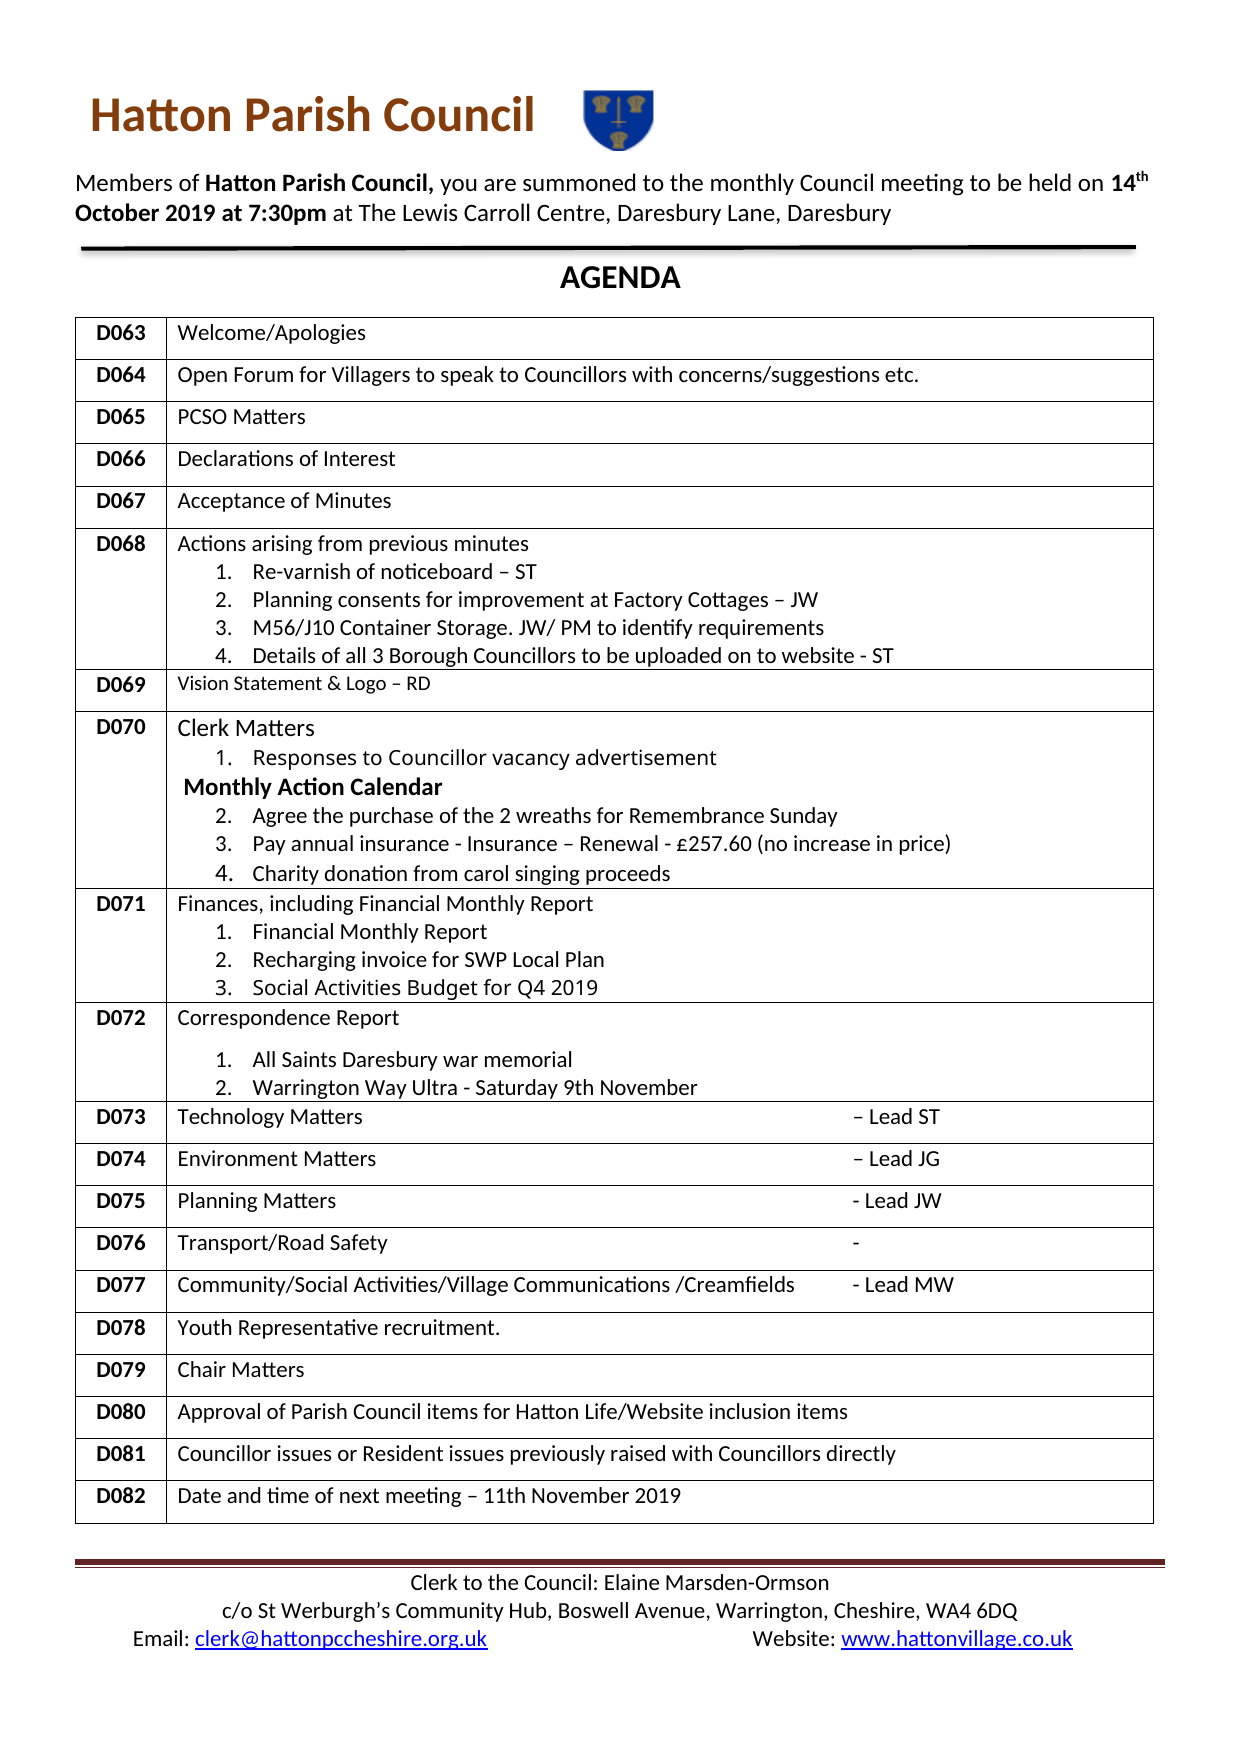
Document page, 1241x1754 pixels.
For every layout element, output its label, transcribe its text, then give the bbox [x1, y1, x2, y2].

table_cell D064 [76, 360, 166, 401]
table_cell D077 [76, 1271, 166, 1312]
table_cell D081 [76, 1439, 166, 1480]
table_cell D073 [76, 1102, 166, 1143]
text AGENDA [75, 256, 1165, 297]
table_cell Open Forum for Villagers to speak to Councillors with concerns/suggestions etc. [167, 360, 1153, 401]
table_cell D075 [76, 1186, 166, 1227]
table_cell D078 [76, 1313, 166, 1354]
table_cell Actions arising from previous minutes Re-varnish of noticeboard – ST Planning consents for improvement at Factory Cottages – JW M56/J10 Container Storage. JW/ PM to identify requirements Details of all 3 Borough Councillors to be uploaded on to website - ST [167, 529, 1153, 669]
table_cell D082 [76, 1481, 166, 1523]
table_cell Transport/Road Safety - [167, 1228, 1153, 1269]
table_cell D068 [76, 529, 166, 669]
table_cell Declarations of Interest [167, 444, 1153, 486]
table_cell D076 [76, 1228, 166, 1269]
picture [578, 82, 664, 151]
table_cell D070 [76, 712, 166, 888]
table_cell Chair Matters [167, 1355, 1153, 1396]
table_cell D066 [76, 444, 166, 486]
table_cell Date and time of next meeting – 11th November 2019 [167, 1481, 1153, 1523]
table_cell D074 [76, 1144, 166, 1185]
table_cell D065 [76, 402, 166, 443]
table_cell Planning Matters - Lead JW [167, 1186, 1153, 1227]
table_cell Vision Statement & Logo – RD [167, 670, 1153, 711]
table_cell Technology Matters – Lead ST [167, 1102, 1153, 1143]
table_cell Environment Matters – Lead JG [167, 1144, 1153, 1185]
table_cell Finances, including Financial Monthly Report Financial Monthly Report Recharging invoice for SWP Local Plan Social Activities Budget for Q4 2019 [167, 889, 1153, 1002]
table_cell Approval of Parish Council items for Hatton Life/Website inclusion items [167, 1397, 1153, 1438]
table_cell Councillor issues or Resident issues previously raised with Councillors directly [167, 1439, 1153, 1480]
table_cell D072 [76, 1003, 166, 1101]
table_header D063 [76, 318, 166, 359]
table_cell Community/Social Activities/Village Communications /Creamfields - Lead MW [167, 1271, 1153, 1312]
table_cell D071 [76, 889, 166, 1002]
table_cell PCSO Matters [167, 402, 1153, 443]
table_header Welcome/Apologies [167, 318, 1153, 359]
table_cell D080 [76, 1397, 166, 1438]
table_cell Youth Representative recruitment. [167, 1313, 1153, 1354]
table_cell D067 [76, 487, 166, 528]
table_cell Acceptance of Minutes [167, 487, 1153, 528]
table_cell D069 [76, 670, 166, 711]
table_cell Correspondence Report All Saints Daresbury war memorial Warrington Way Ultra - Saturday 9th November [167, 1003, 1153, 1101]
table_cell Clerk Matters Responses to Councillor vacancy advertisement Monthly Action Calendar Agree the purchase of the 2 wreaths for Remembrance Sunday Pay annual insurance - Insurance – Renewal - £257.60 (no increase in price) Charity donation from carol singing proceeds [167, 712, 1153, 888]
table_cell D079 [76, 1355, 166, 1396]
